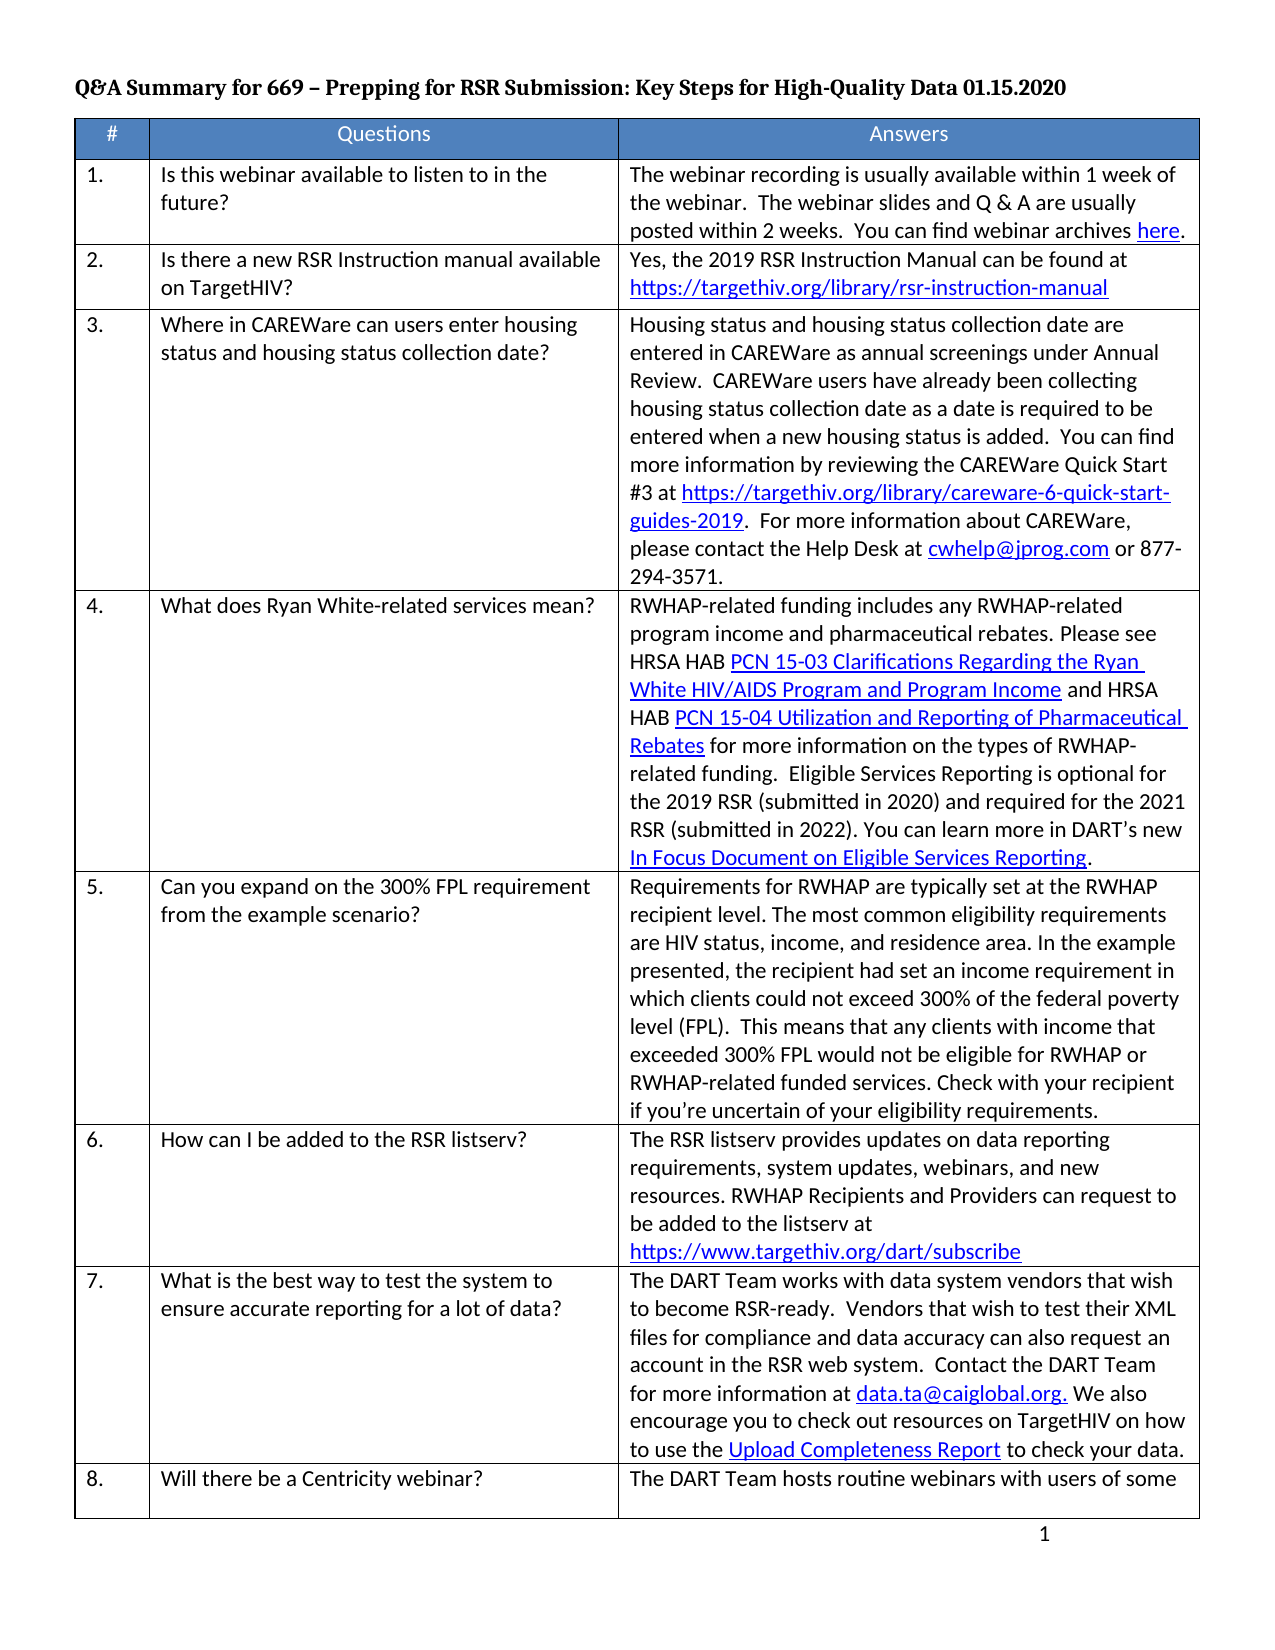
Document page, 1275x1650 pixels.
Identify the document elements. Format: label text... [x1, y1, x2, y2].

table_header # [76, 119, 149, 159]
table_cell The webinar recording is usually available within 1 week of the webinar. The webinar slides and Q & A are usually posted within 2 weeks. You can find webinar archives here. [619, 160, 1199, 244]
table_cell 5. [76, 872, 149, 1124]
table_cell 3. [76, 310, 149, 590]
table_header Questions [150, 119, 618, 159]
table_cell 8. [76, 1464, 149, 1518]
table_cell What is the best way to test the system to ensure accurate reporting for a lot of data? [150, 1267, 618, 1463]
table_cell The RSR listserv provides updates on data reporting requirements, system updates, webinars, and new resources. RWHAP Recipients and Providers can request to be added to the listserv at https://www.targethiv.org/dart/subscribe [619, 1125, 1199, 1266]
table_cell Yes, the 2019 RSR Instruction Manual can be found at https://targethiv.org/library/rsr-instruction-manual [619, 245, 1199, 309]
table_cell What does Ryan White-related services mean? [150, 591, 618, 871]
table_cell 1. [76, 160, 149, 244]
table_cell 7. [76, 1267, 149, 1463]
table_cell Is this webinar available to listen to in the future? [150, 160, 618, 244]
table_cell RWHAP-related funding includes any RWHAP-related program income and pharmaceutical rebates. Please see HRSA HAB PCN 15-03 Clarifications Regarding the Ryan White HIV/AIDS Program and Program Income and HRSA HAB PCN 15-04 Utilization and Reporting of Pharmaceutical Rebates for more information on the types of RWHAP-related funding. Eligible Services Reporting is optional for the 2019 RSR (submitted in 2020) and required for the 2021 RSR (submitted in 2022). You can learn more in DART’s new In Focus Document on Eligible Services Reporting. [619, 591, 1199, 871]
table_cell 2. [76, 245, 149, 309]
table_cell Is there a new RSR Instruction manual available on TargetHIV? [150, 245, 618, 309]
table_cell Where in CAREWare can users enter housing status and housing status collection date? [150, 310, 618, 590]
table_cell Requirements for RWHAP are typically set at the RWHAP recipient level. The most common eligibility requirements are HIV status, income, and residence area. In the example presented, the recipient had set an income requirement in which clients could not exceed 300% of the federal poverty level (FPL). This means that any clients with income that exceeded 300% FPL would not be eligible for RWHAP or RWHAP-related funded services. Check with your recipient if you’re uncertain of your eligibility requirements. [619, 872, 1199, 1124]
table_cell Will there be a Centricity webinar? [150, 1464, 618, 1518]
table_cell 4. [76, 591, 149, 871]
table_cell Can you expand on the 300% FPL requirement from the example scenario? [150, 872, 618, 1124]
table_header Answers [619, 119, 1199, 159]
table_cell Housing status and housing status collection date are entered in CAREWare as annual screenings under Annual Review. CAREWare users have already been collecting housing status collection date as a date is required to be entered when a new housing status is added. You can find more information by reviewing the CAREWare Quick Start #3 at https://targethiv.org/library/careware-6-quick-start-guides-2019. For more information about CAREWare, please contact the Help Desk at cwhelp@jprog.com or 877-294-3571. [619, 310, 1199, 590]
table_cell The DART Team works with data system vendors that wish to become RSR-ready. Vendors that wish to test their XML files for compliance and data accuracy can also request an account in the RSR web system. Contact the DART Team for more information at data.ta@caiglobal.org. We also encourage you to check out resources on TargetHIV on how to use the Upload Completeness Report to check your data. [619, 1267, 1199, 1463]
table_cell How can I be added to the RSR listserv? [150, 1125, 618, 1266]
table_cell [619, 1464, 1199, 1518]
table_cell 6. [76, 1125, 149, 1266]
